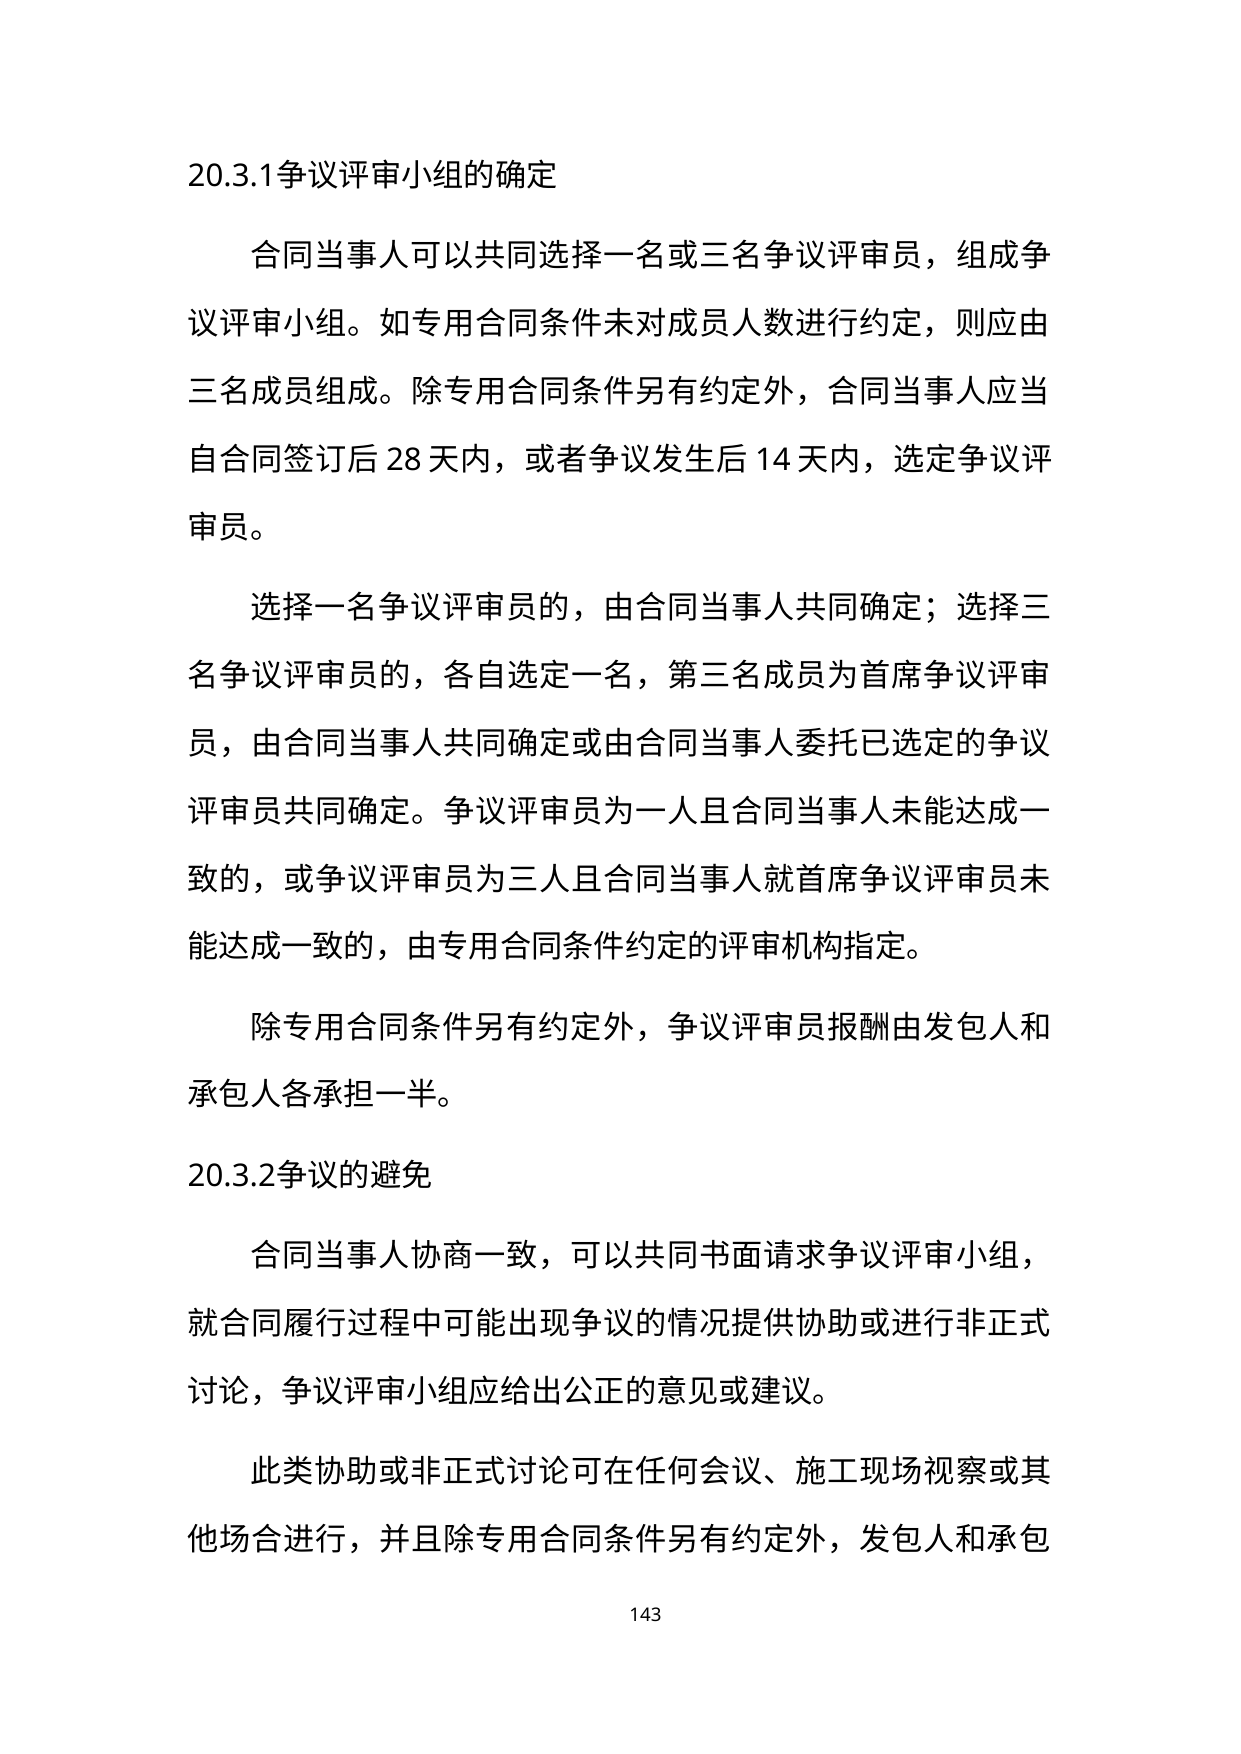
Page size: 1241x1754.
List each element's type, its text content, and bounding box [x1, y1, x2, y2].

list 争议评审小组的确定 [187, 150, 1053, 195]
list 争议的避免 [187, 1150, 1053, 1195]
text 合同当事人可以共同选择一名或三名争议评审员，组成争议评审小组。如专用合同条件未对成员人数进行约定，则应由三名成员组成。除专用合同条件另有约定外，合同当事人应当自合同签订后28天内，或者争议发生后14天内，选定争议评审员。 [187, 231, 1053, 547]
text 除专用合同条件另有约定外，争议评审员报酬由发包人和承包人各承担一半。 [187, 1002, 1053, 1115]
text 合同当事人协商一致，可以共同书面请求争议评审小组，就合同履行过程中可能出现争议的情况提供协助或进行非正式讨论，争议评审小组应给出公正的意见或建议。 [187, 1231, 1053, 1411]
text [187, 1446, 1053, 1559]
text 选择一名争议评审员的，由合同当事人共同确定；选择三名争议评审员的，各自选定一名，第三名成员为首席争议评审员，由合同当事人共同确定或由合同当事人委托已选定的争议评审员共同确定。争议评审员为一人且合同当事人未能达成一致的，或争议评审员为三人且合同当事人就首席争议评审员未能达成一致的，由专用合同条件约定的评审机构指定。 [187, 582, 1053, 967]
